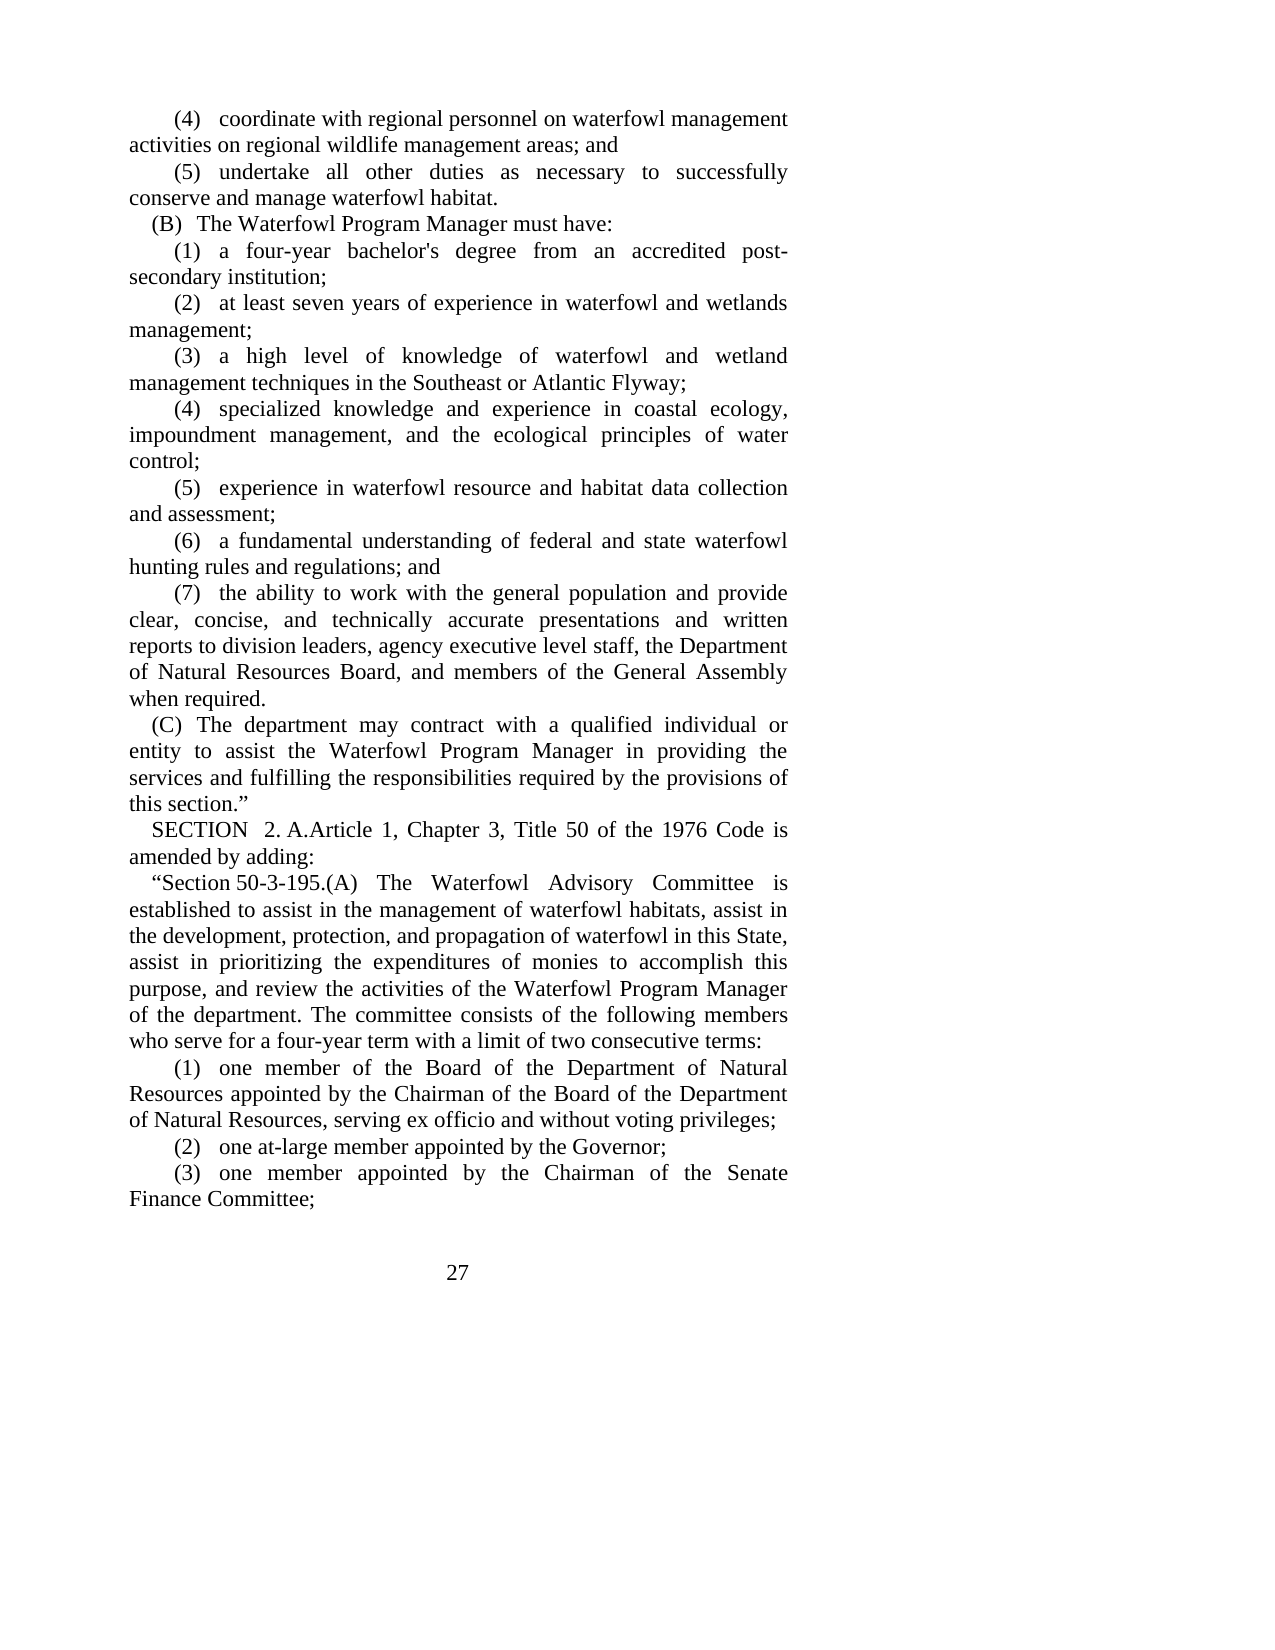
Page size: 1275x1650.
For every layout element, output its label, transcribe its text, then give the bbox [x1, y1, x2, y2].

text (3) a high level of knowledge of waterfowl and wetland management techniques in the Southeast or Atlantic Flyway; [129, 342, 789, 395]
text (3) one member appointed by the Chairman of the Senate Finance Committee; [129, 1159, 789, 1212]
text (4) specialized knowledge and experience in coastal ecology, impoundment management, and the ecological principles of water control; [129, 395, 789, 474]
text SECTION 2. A. Article 1, Chapter 3, Title 50 of the 1976 Code is amended by adding: [129, 817, 789, 869]
text “Section 50-3-195.(A) The Waterfowl Advisory Committee is established to assist in the management of waterfowl habitats, assist in the development, protection, and propagation of waterfowl in this State, assist in prioritizing the expenditures of monies to accomplish this purpose, and review the activities of the Waterfowl Program Manager of the department. The committee consists of the following members who serve for a four-year term with a limit of two consecutive terms: [129, 869, 789, 1054]
text (1) a four-year bachelor's degree from an accredited post-secondary institution; [129, 237, 789, 289]
text (1) one member of the Board of the Department of Natural Resources appointed by the Chairman of the Board of the Department of Natural Resources, serving ex officio and without voting privileges; [129, 1054, 789, 1133]
text (B) The Waterfowl Program Manager must have: [129, 210, 789, 237]
text (2) at least seven years of experience in waterfowl and wetlands management; [129, 289, 789, 342]
text (7) the ability to work with the general population and provide clear, concise, and technically accurate presentations and written reports to division leaders, agency executive level staff, the Department of Natural Resources Board, and members of the General Assembly when required. [129, 579, 789, 711]
text (C) The department may contract with a qualified individual or entity to assist the Waterfowl Program Manager in providing the services and fulfilling the responsibilities required by the provisions of this section.” [129, 711, 789, 817]
text (5) undertake all other duties as necessary to successfully conserve and manage waterfowl habitat. [129, 158, 789, 210]
text (4) coordinate with regional personnel on waterfowl management activities on regional wildlife management areas; and [129, 105, 789, 158]
text (5) experience in waterfowl resource and habitat data collection and assessment; [129, 474, 789, 527]
text (6) a fundamental understanding of federal and state waterfowl hunting rules and regulations; and [129, 527, 789, 579]
text (2) one at-large member appointed by the Governor; [129, 1133, 789, 1159]
